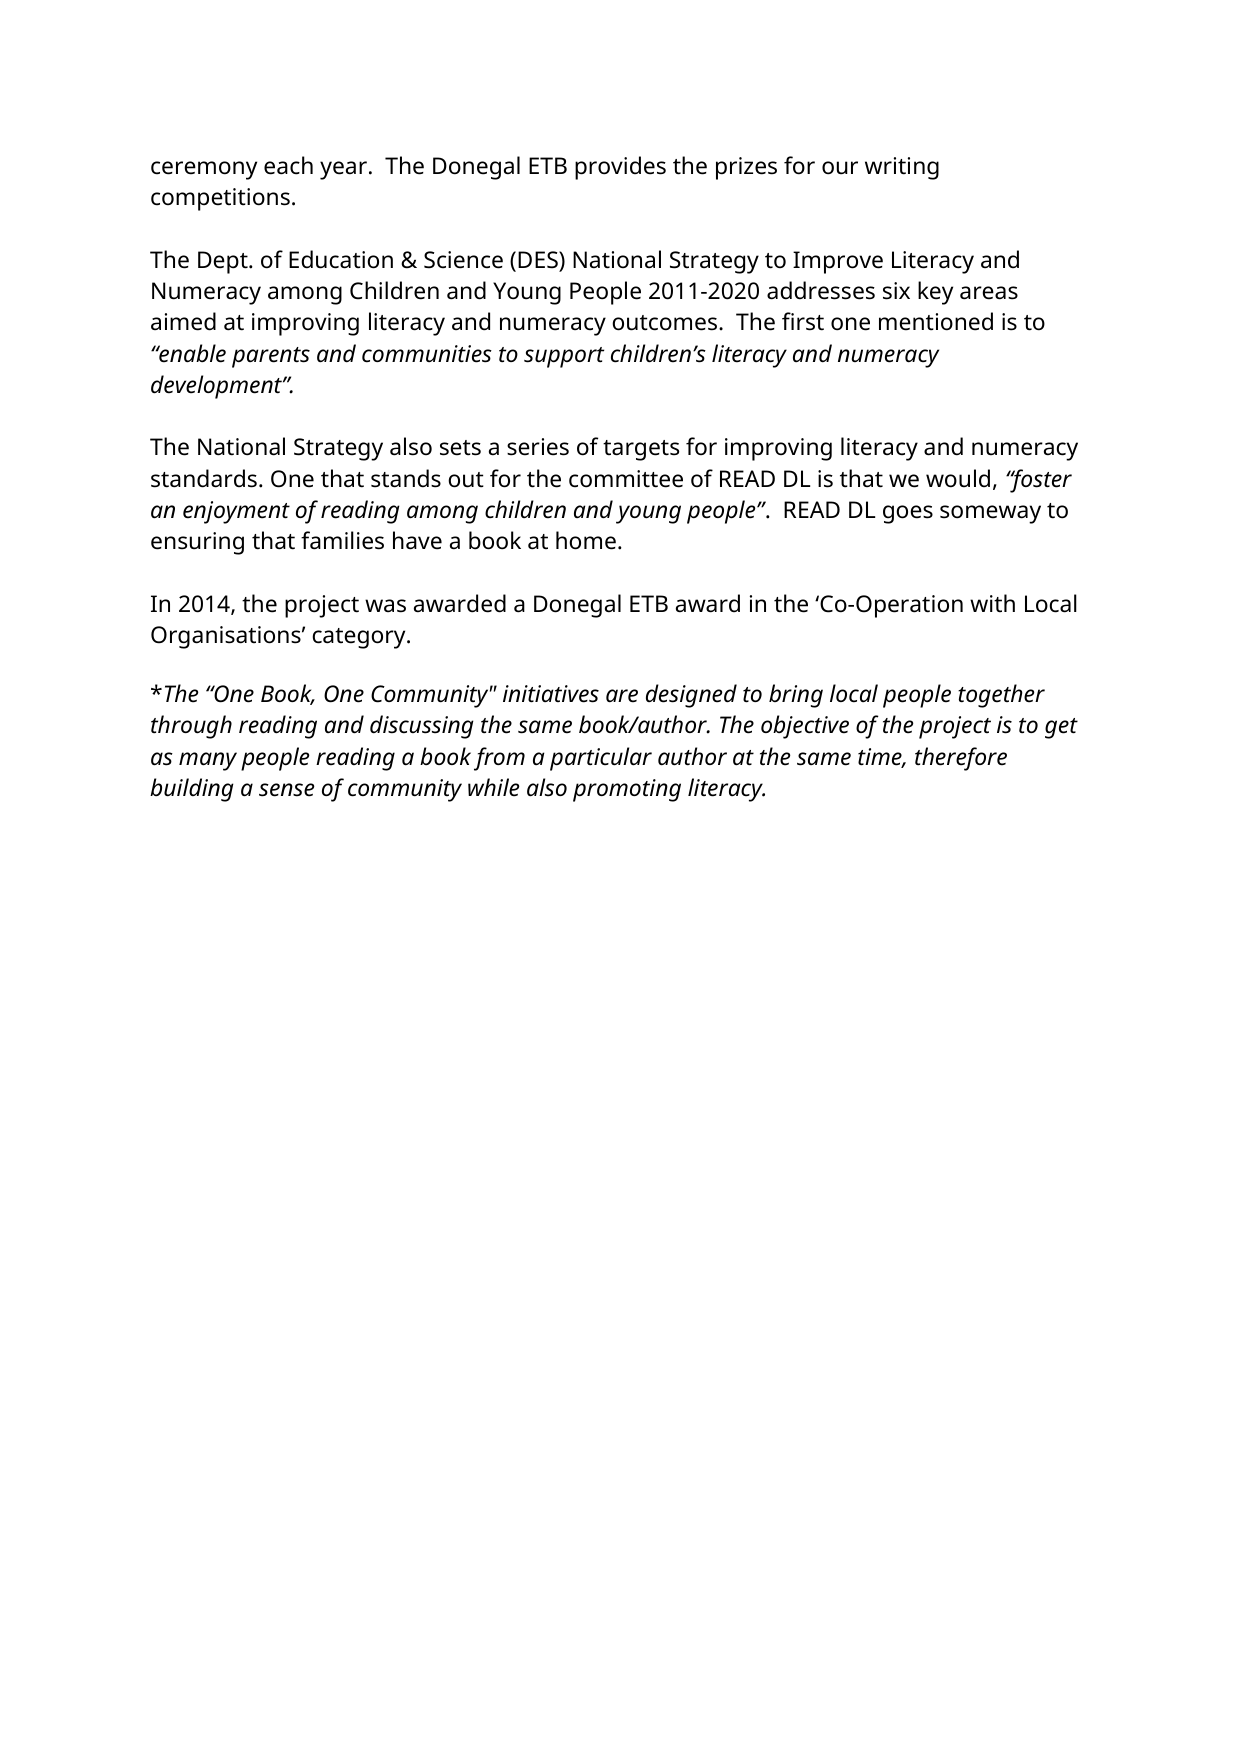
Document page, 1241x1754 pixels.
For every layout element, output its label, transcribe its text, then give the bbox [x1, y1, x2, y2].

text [150, 150, 1090, 212]
text In 2014, the project was awarded a Donegal ETB award in the ‘Co-Operation with Local Organisations’ category. [150, 587, 1090, 650]
text The National Strategy also sets a series of targets for improving literacy and numeracy standards. One that stands out for the committee of READ DL is that we would, “foster an enjoyment of reading among children and young people”. READ DL goes someway to ensuring that families have a book at home. [150, 431, 1090, 556]
text The Dept. of Education & Science (DES) National Strategy to Improve Literacy and Numeracy among Children and Young People 2011-2020 addresses six key areas aimed at improving literacy and numeracy outcomes. The first one mentioned is to “enable parents and communities to support children’s literacy and numeracy development”. [150, 244, 1090, 400]
text *The “One Book, One Community" initiatives are designed to bring local people together through reading and discussing the same book/author. The objective of the project is to get as many people reading a book from a particular author at the same time, therefore building a sense of community while also promoting literacy. [150, 678, 1090, 803]
